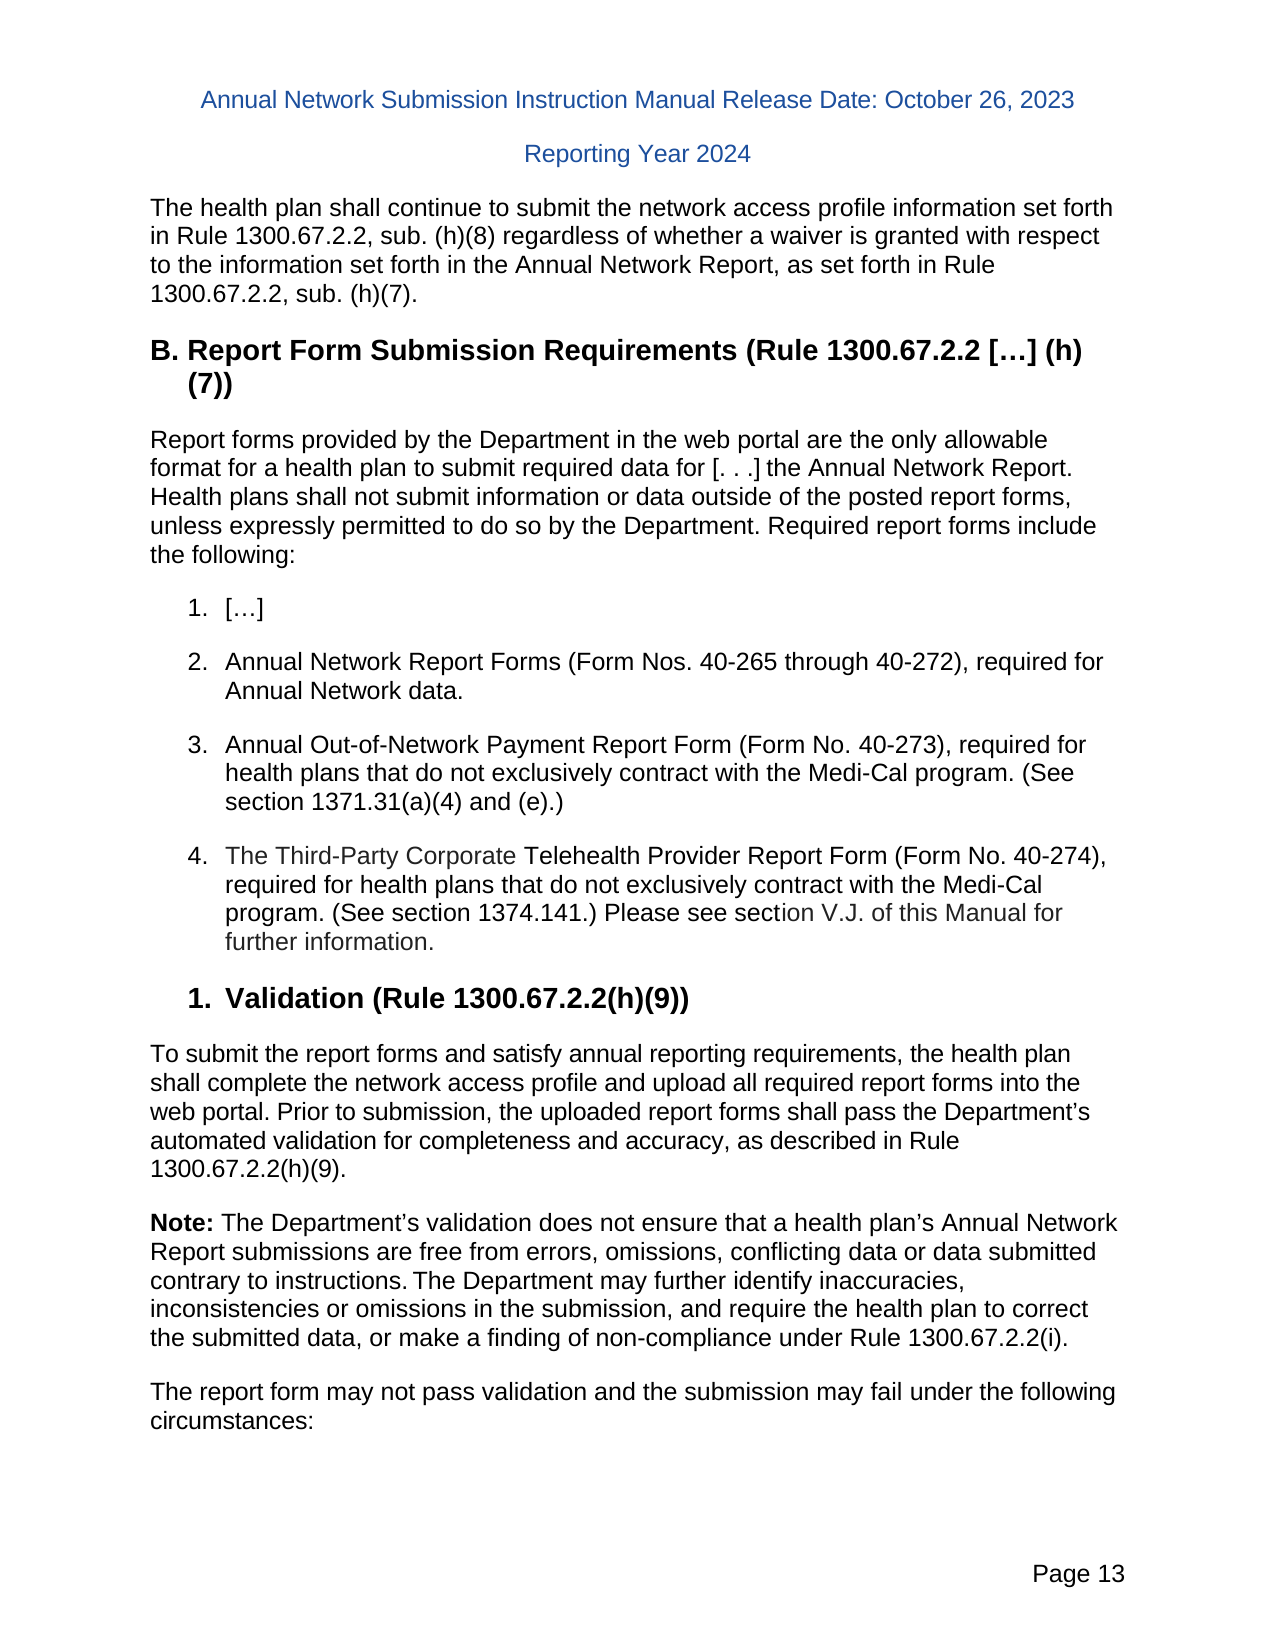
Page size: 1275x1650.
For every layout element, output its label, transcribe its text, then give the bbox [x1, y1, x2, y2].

text The health plan shall continue to submit the network access profile information set forth in Rule 1300.67.2.2, sub. (h)(8) regardless of whether a waiver is granted with respect to the information set forth in the Annual Network Report, as set forth in Rule 1300.67.2.2, sub. (h)(7). [150, 192, 1125, 307]
list Annual Network Report Forms (Form Nos. 40-265 through 40-272), required for Annual Network data. [187, 647, 1125, 704]
subtitle Validation (Rule 1300.67.2.2(h)(9)) [187, 981, 1125, 1014]
list The Third-Party Corporate Telehealth Provider Report Form (Form No. 40-274), required for health plans that do not exclusively contract with the Medi-Cal program. (See section 1374.141.) Please see section V.J. of this Manual for further information. [187, 841, 1125, 956]
text To submit the report forms and satisfy annual reporting requirements, the health plan shall complete the network access profile and upload all required report forms into the web portal. Prior to submission, the uploaded report forms shall pass the Department’s automated validation for completeness and accuracy, as described in Rule 1300.67.2.2(h)(9). [150, 1039, 1125, 1183]
text Note: The Department’s validation does not ensure that a health plan’s Annual Network Report submissions are free from errors, omissions, conflicting data or data submitted contrary to instructions. The Department may further identify inaccuracies, inconsistencies or omissions in the submission, and require the health plan to correct the submitted data, or make a finding of non-compliance under Rule 1300.67.2.2(i). [150, 1208, 1125, 1352]
text Report forms provided by the Department in the web portal are the only allowable format for a health plan to submit required data for [. . .] the Annual Network Report. Health plans shall not submit information or data outside of the posted report forms, unless expressly permitted to do so by the Department. Required report forms include the following: [150, 424, 1125, 568]
list Annual Out-of-Network Payment Report Form (Form No. 40-273), required for health plans that do not exclusively contract with the Medi-Cal program. (See section 1371.31(a)(4) and (e).) [187, 729, 1125, 816]
list […] [187, 593, 1125, 622]
subtitle B. Report Form Submission Requirements (Rule 1300.67.2.2 […] (h)(7)) [150, 332, 1125, 399]
text The report form may not pass validation and the submission may fail under the following circumstances: [150, 1377, 1125, 1434]
